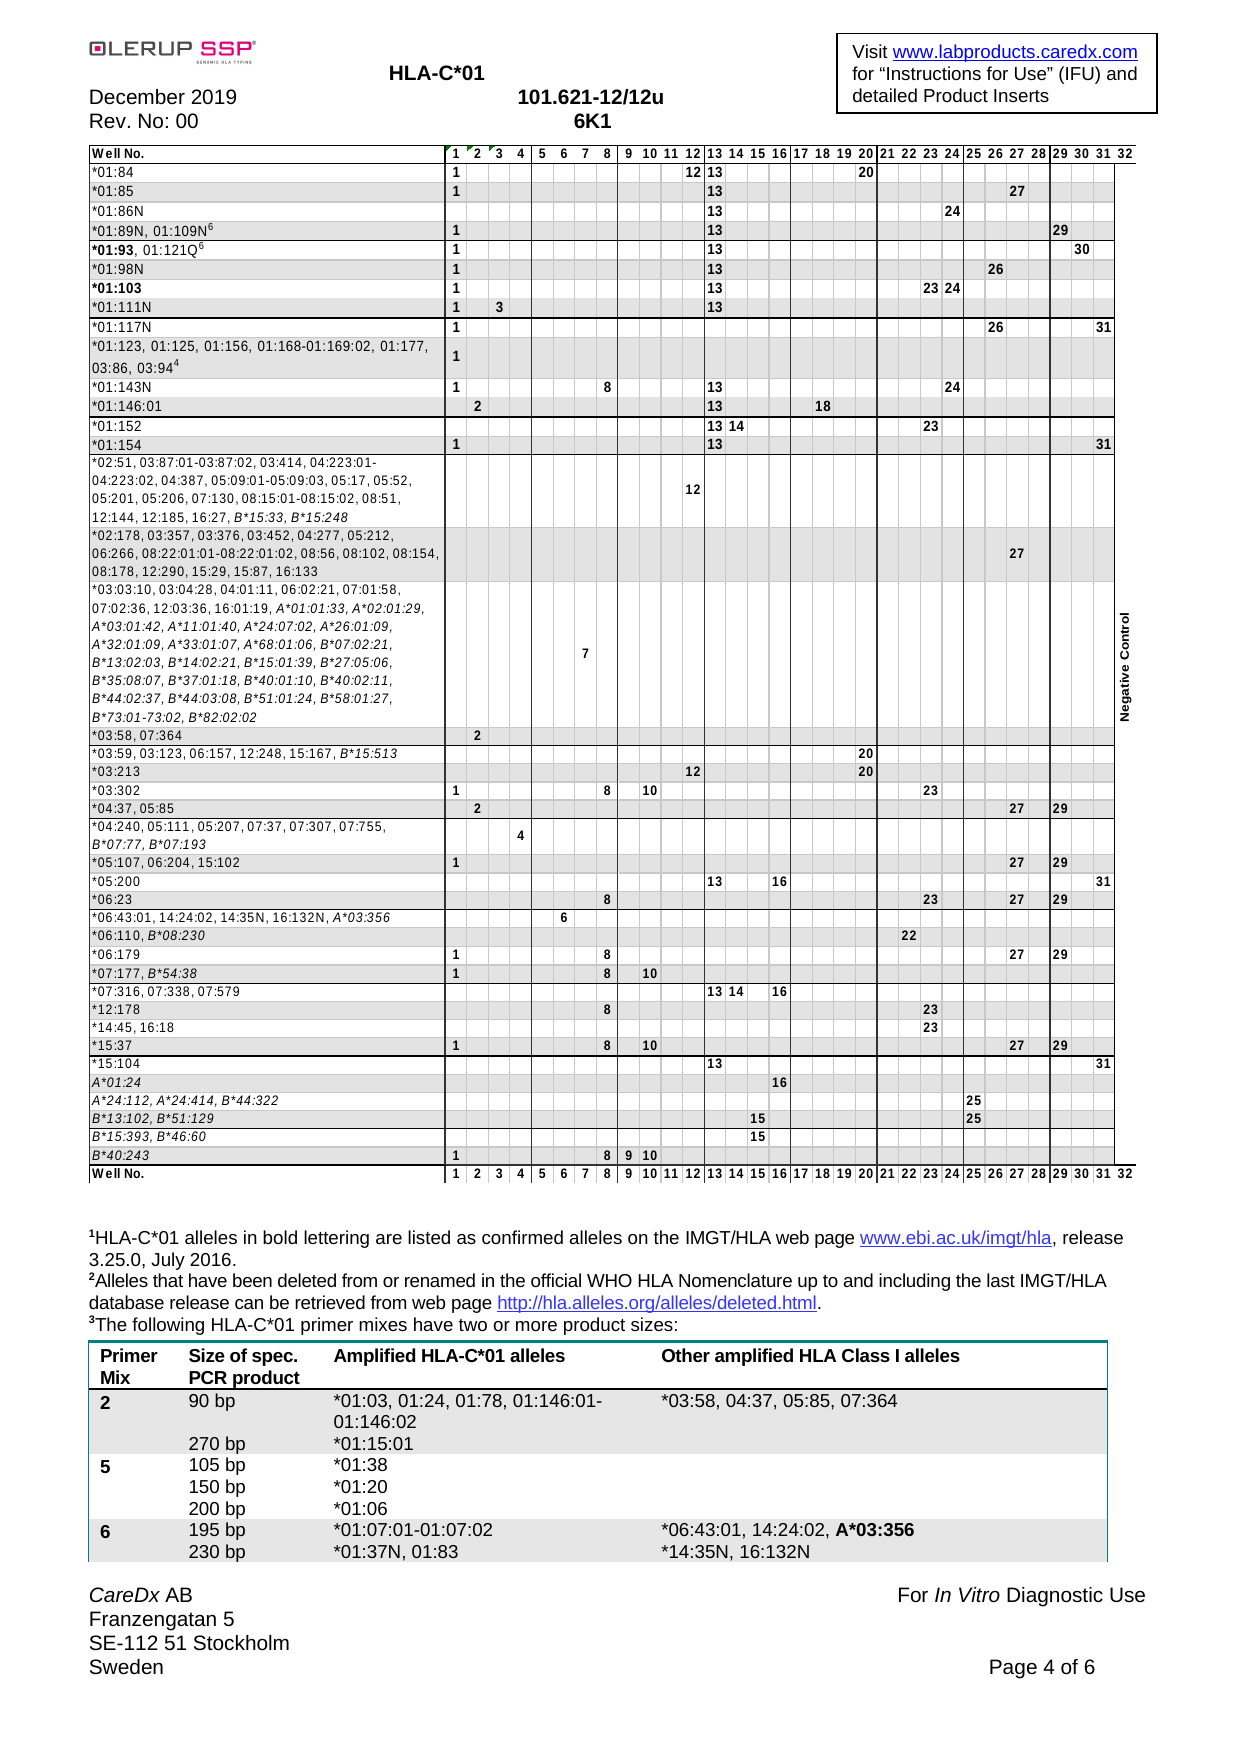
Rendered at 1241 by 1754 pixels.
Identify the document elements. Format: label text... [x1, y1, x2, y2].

table_cell *01:03, 01:24, 01:78, 01:146:01-01:146:02 *01:15:01 [322, 1390, 650, 1454]
text 3The following HLA-C*01 primer mixes have two or more product sizes: [89, 1313, 1093, 1335]
table_cell 5 [89, 1454, 177, 1519]
table_cell 90 bp 270 bp [177, 1390, 322, 1454]
text 2Alleles that have been deleted from or renamed in the official WHO HLA Nomenclature up to and including the last IMGT/HLA database release can be retrieved from web page http://hla.alleles.org/alleles/deleted.html. [89, 1270, 1137, 1313]
text 1HLA-C*01 alleles in bold lettering are listed as confirmed alleles on the IMGT/HLA web page www.ebi.ac.uk/imgt/hla, release 3.25.0, July 2016. [89, 1227, 1137, 1270]
table_cell 2 [89, 1390, 177, 1454]
table_cell *01:07:01-01:07:02 *01:37N, 01:83 [322, 1519, 650, 1562]
table_cell 105 bp 150 bp 200 bp [177, 1454, 322, 1519]
table_header Other amplified HLA Class I alleles [650, 1343, 1107, 1388]
table_header Amplified HLA-C*01 alleles [322, 1343, 650, 1388]
table_cell *06:43:01, 14:24:02, A*03:356 *14:35N, 16:132N [650, 1519, 1107, 1562]
table_cell 6 [89, 1519, 177, 1562]
table_cell 195 bp 230 bp [177, 1519, 322, 1562]
table_header Primer Mix [89, 1343, 177, 1388]
table_header Size of spec. PCR product [177, 1343, 322, 1388]
picture [68, 36, 277, 66]
table_cell [650, 1454, 1107, 1519]
table_cell *01:38 *01:20 *01:06 [322, 1454, 650, 1519]
table_cell *03:58, 04:37, 05:85, 07:364 [650, 1390, 1107, 1454]
